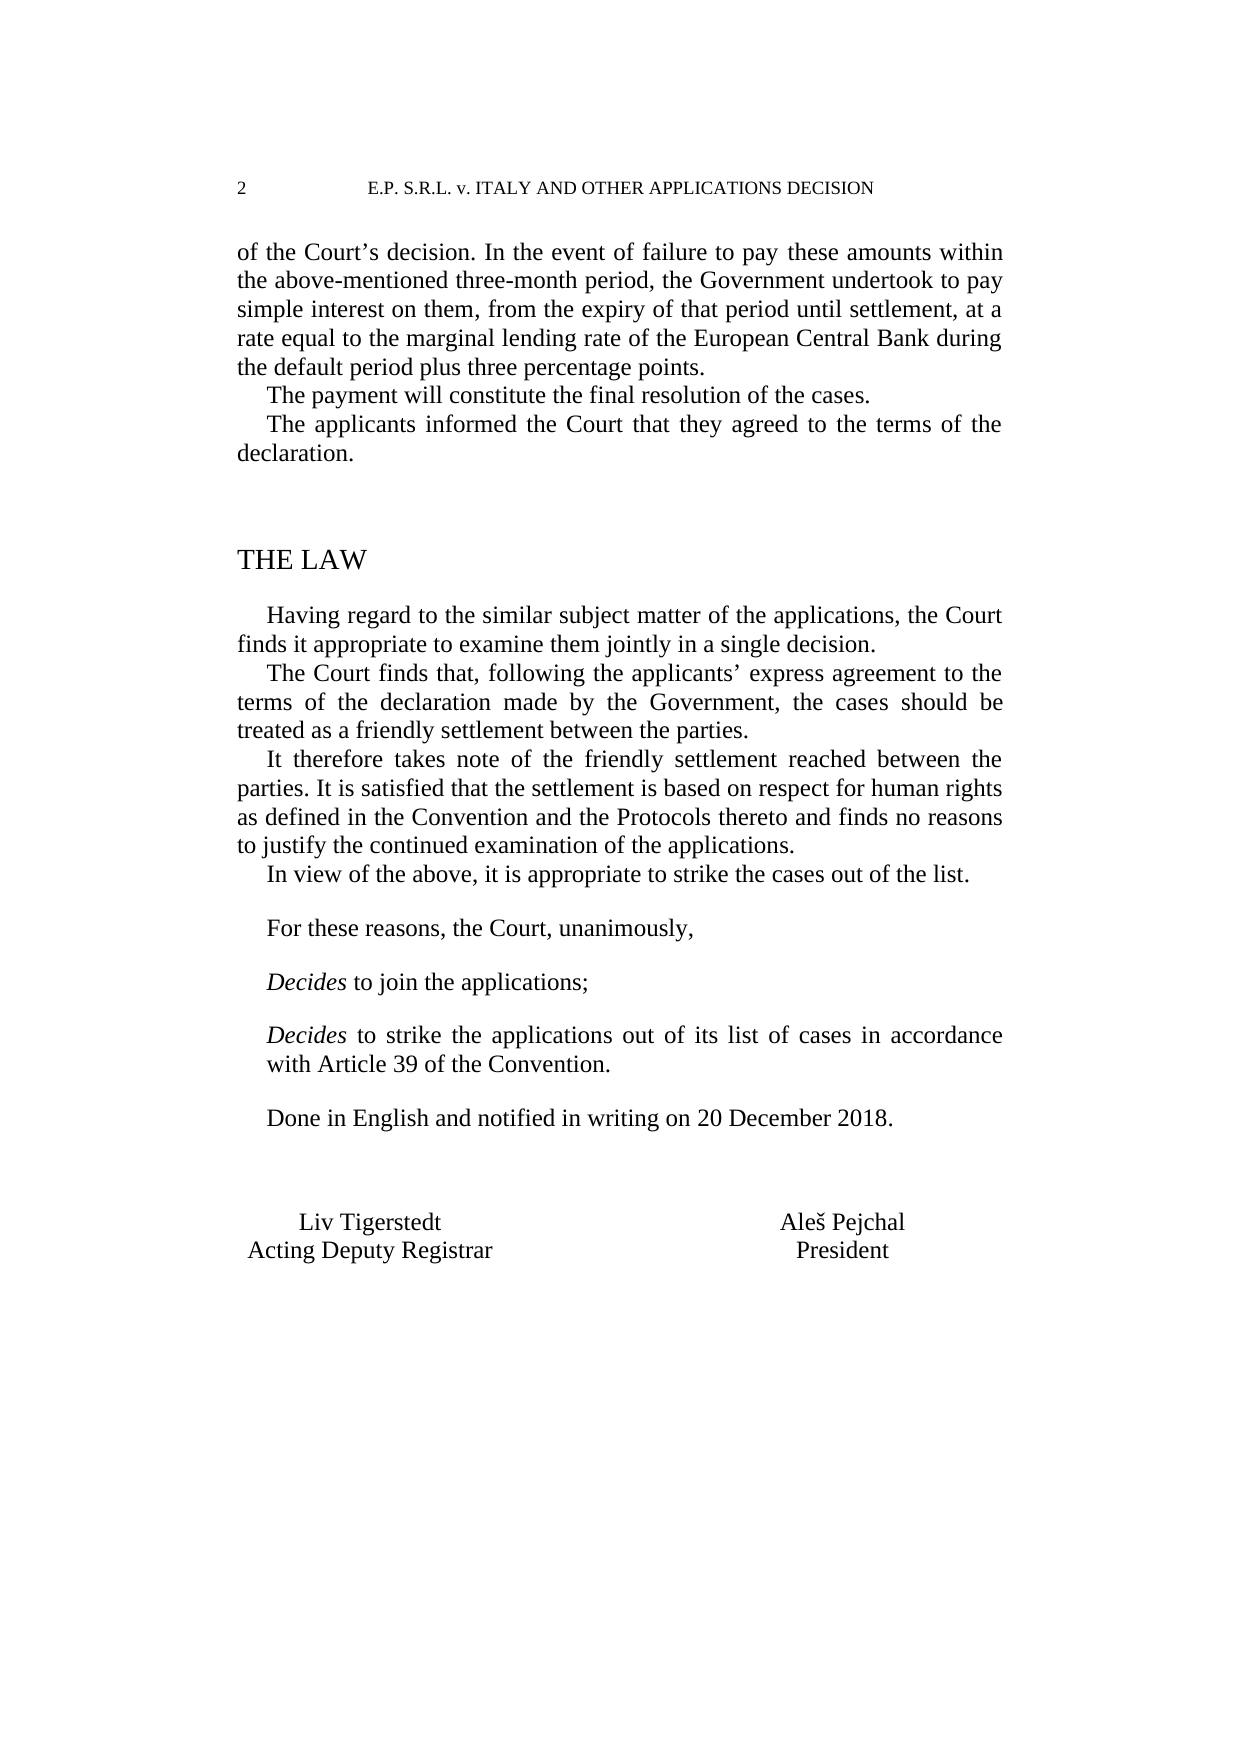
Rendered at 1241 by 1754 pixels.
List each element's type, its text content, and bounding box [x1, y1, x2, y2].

text For these reasons, the Court, unanimously, [237, 913, 1003, 942]
text It therefore takes note of the friendly settlement reached between the parties. It is satisfied that the settlement is based on respect for human rights as defined in the Convention and the Protocols thereto and finds no reasons to justify the continued examination of the applications. [237, 744, 1003, 859]
text Decides to join the applications; [237, 967, 1003, 995]
list Decides to strike the applications out of its list of cases in accordance with Article 39 of the Convention. [266, 1020, 1003, 1078]
text In view of the above, it is appropriate to strike the cases out of the list. [237, 859, 1003, 888]
title THE LAW [237, 542, 1003, 575]
text The applicants informed the Court that they agreed to the terms of the declaration. [237, 409, 1003, 467]
text Having regard to the similar subject matter of the applications, the Court finds it appropriate to examine them jointly in a single decision. [237, 600, 1003, 658]
text The payment will constitute the final resolution of the cases. [237, 381, 1003, 409]
text Liv Tigerstedt Aleš Pejchal Acting Deputy Registrar President [237, 1207, 1003, 1264]
list Done in English and notified in writing on 20 December 2018. [266, 1103, 1003, 1132]
text The Court finds that, following the applicants’ express agreement to the terms of the declaration made by the Government, the cases should be treated as a friendly settlement between the parties. [237, 658, 1003, 744]
